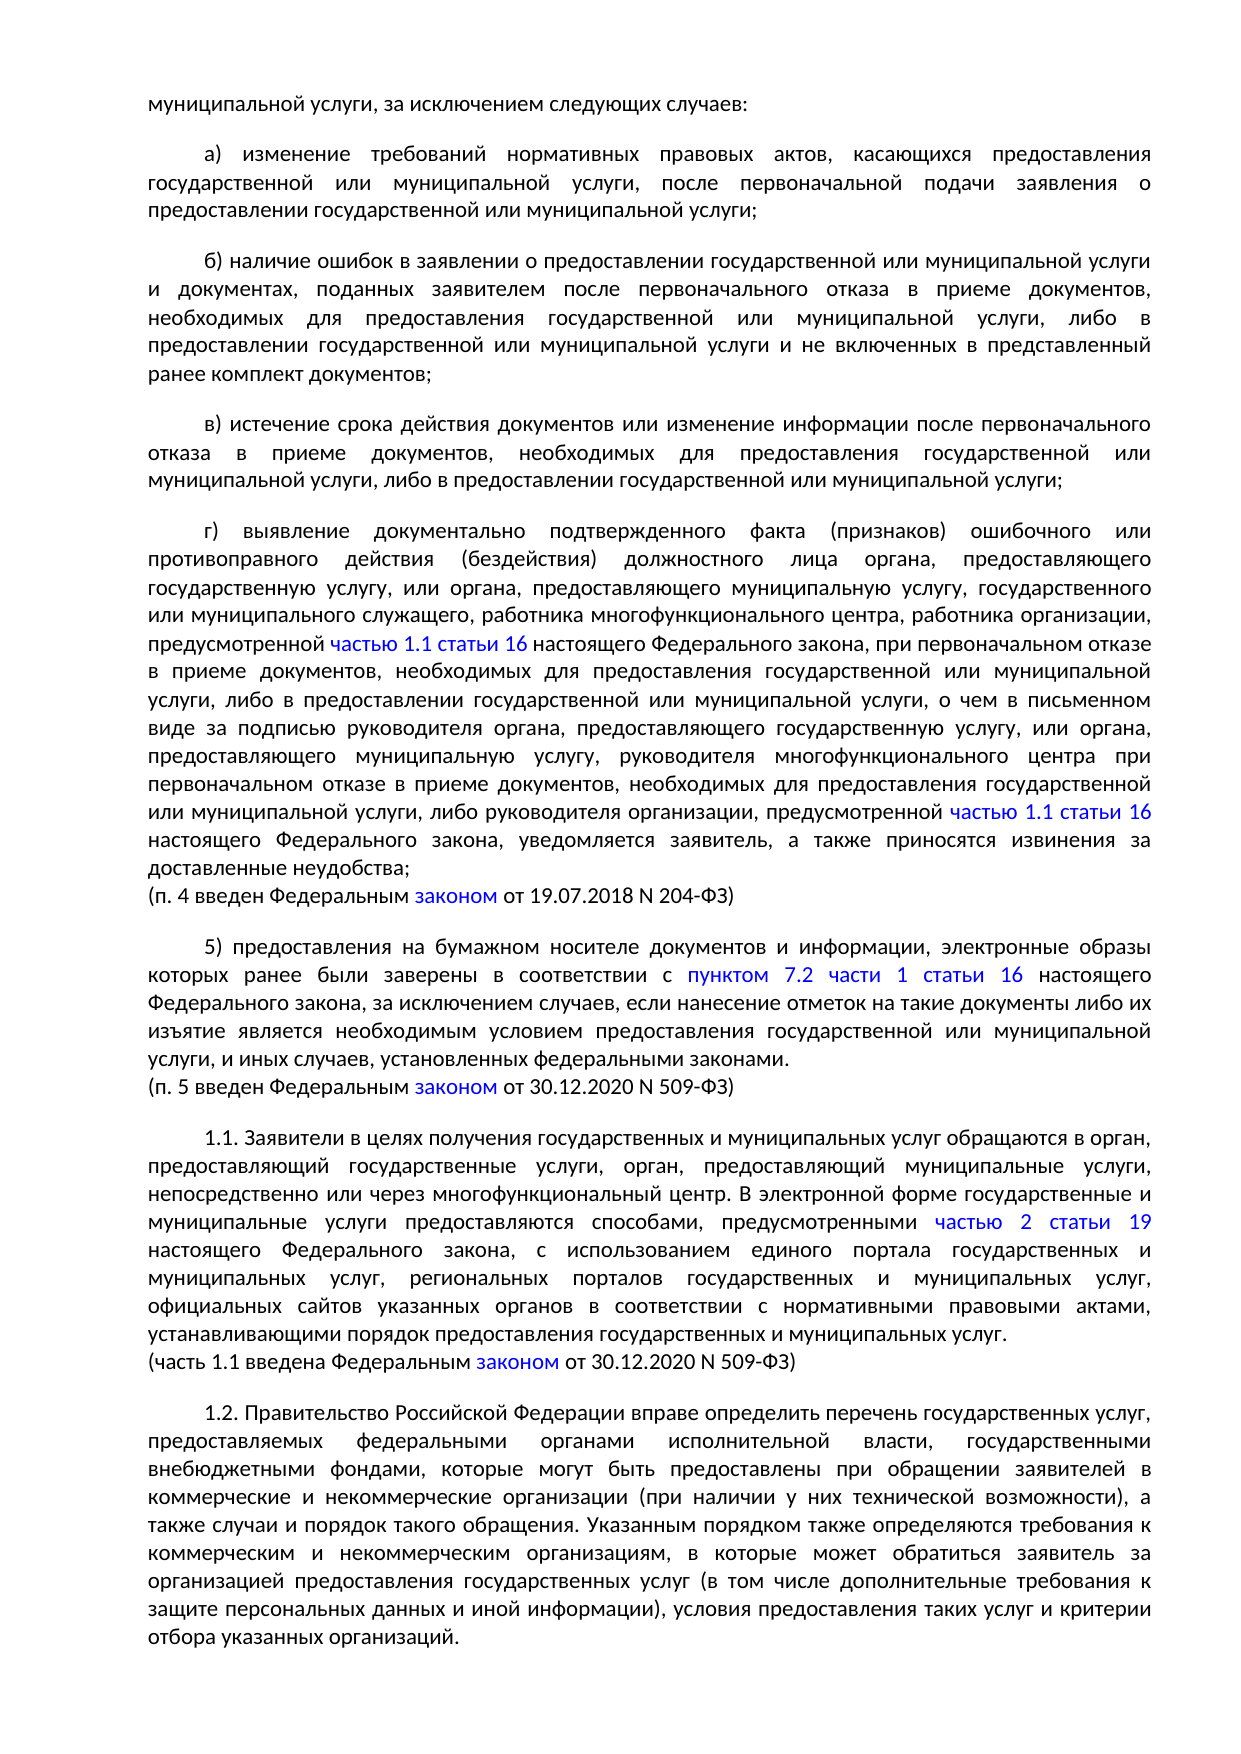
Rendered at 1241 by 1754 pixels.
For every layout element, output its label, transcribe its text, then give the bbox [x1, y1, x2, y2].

text 5) предоставления на бумажном носителе документов и информации, электронные образы которых ранее были заверены в соответствии с пунктом 7.2 части 1 статьи 16 настоящего Федерального закона, за исключением случаев, если нанесение отметок на такие документы либо их изъятие является необходимым условием предоставления государственной или муниципальной услуги, и иных случаев, установленных федеральными законами. [148, 932, 1152, 1072]
text в) истечение срока действия документов или изменение информации после первоначального отказа в приеме документов, необходимых для предоставления государственной или муниципальной услуги, либо в предоставлении государственной или муниципальной услуги; [148, 409, 1152, 494]
text а) изменение требований нормативных правовых актов, касающихся предоставления государственной или муниципальной услуги, после первоначальной подачи заявления о предоставлении государственной или муниципальной услуги; [148, 139, 1152, 224]
text б) наличие ошибок в заявлении о предоставлении государственной или муниципальной услуги и документах, поданных заявителем после первоначального отказа в приеме документов, необходимых для предоставления государственной или муниципальной услуги, либо в предоставлении государственной или муниципальной услуги и не включенных в представленный ранее комплект документов; [148, 247, 1152, 387]
text (п. 4 введен Федеральным законом от 19.07.2018 N 204-ФЗ) [148, 881, 1152, 909]
text (часть 1.1 введена Федеральным законом от 30.12.2020 N 509-ФЗ) [148, 1347, 1152, 1375]
text 1.1. Заявители в целях получения государственных и муниципальных услуг обращаются в орган, предоставляющий государственные услуги, орган, предоставляющий муниципальные услуги, непосредственно или через многофункциональный центр. В электронной форме государственные и муниципальные услуги предоставляются способами, предусмотренными частью 2 статьи 19 настоящего Федерального закона, с использованием единого портала государственных и муниципальных услуг, региональных порталов государственных и муниципальных услуг, официальных сайтов указанных органов в соответствии с нормативными правовыми актами, устанавливающими порядок предоставления государственных и муниципальных услуг. [148, 1123, 1152, 1347]
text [148, 89, 1152, 117]
text г) выявление документально подтвержденного факта (признаков) ошибочного или противоправного действия (бездействия) должностного лица органа, предоставляющего государственную услугу, или органа, предоставляющего муниципальную услугу, государственного или муниципального служащего, работника многофункционального центра, работника организации, предусмотренной частью 1.1 статьи 16 настоящего Федерального закона, при первоначальном отказе в приеме документов, необходимых для предоставления государственной или муниципальной услуги, либо в предоставлении государственной или муниципальной услуги, о чем в письменном виде за подписью руководителя органа, предоставляющего государственную услугу, или органа, предоставляющего муниципальную услугу, руководителя многофункционального центра при первоначальном отказе в приеме документов, необходимых для предоставления государственной или муниципальной услуги, либо руководителя организации, предусмотренной частью 1.1 статьи 16 настоящего Федерального закона, уведомляется заявитель, а также приносятся извинения за доставленные неудобства; [148, 517, 1152, 881]
text (п. 5 введен Федеральным законом от 30.12.2020 N 509-ФЗ) [148, 1072, 1152, 1100]
text 1.2. Правительство Российской Федерации вправе определить перечень государственных услуг, предоставляемых федеральными органами исполнительной власти, государственными внебюджетными фондами, которые могут быть предоставлены при обращении заявителей в коммерческие и некоммерческие организации (при наличии у них технической возможности), а также случаи и порядок такого обращения. Указанным порядком также определяются требования к коммерческим и некоммерческим организациям, в которые может обратиться заявитель за организацией предоставления государственных услуг (в том числе дополнительные требования к защите персональных данных и иной информации), условия предоставления таких услуг и критерии отбора указанных организаций. [148, 1398, 1152, 1650]
